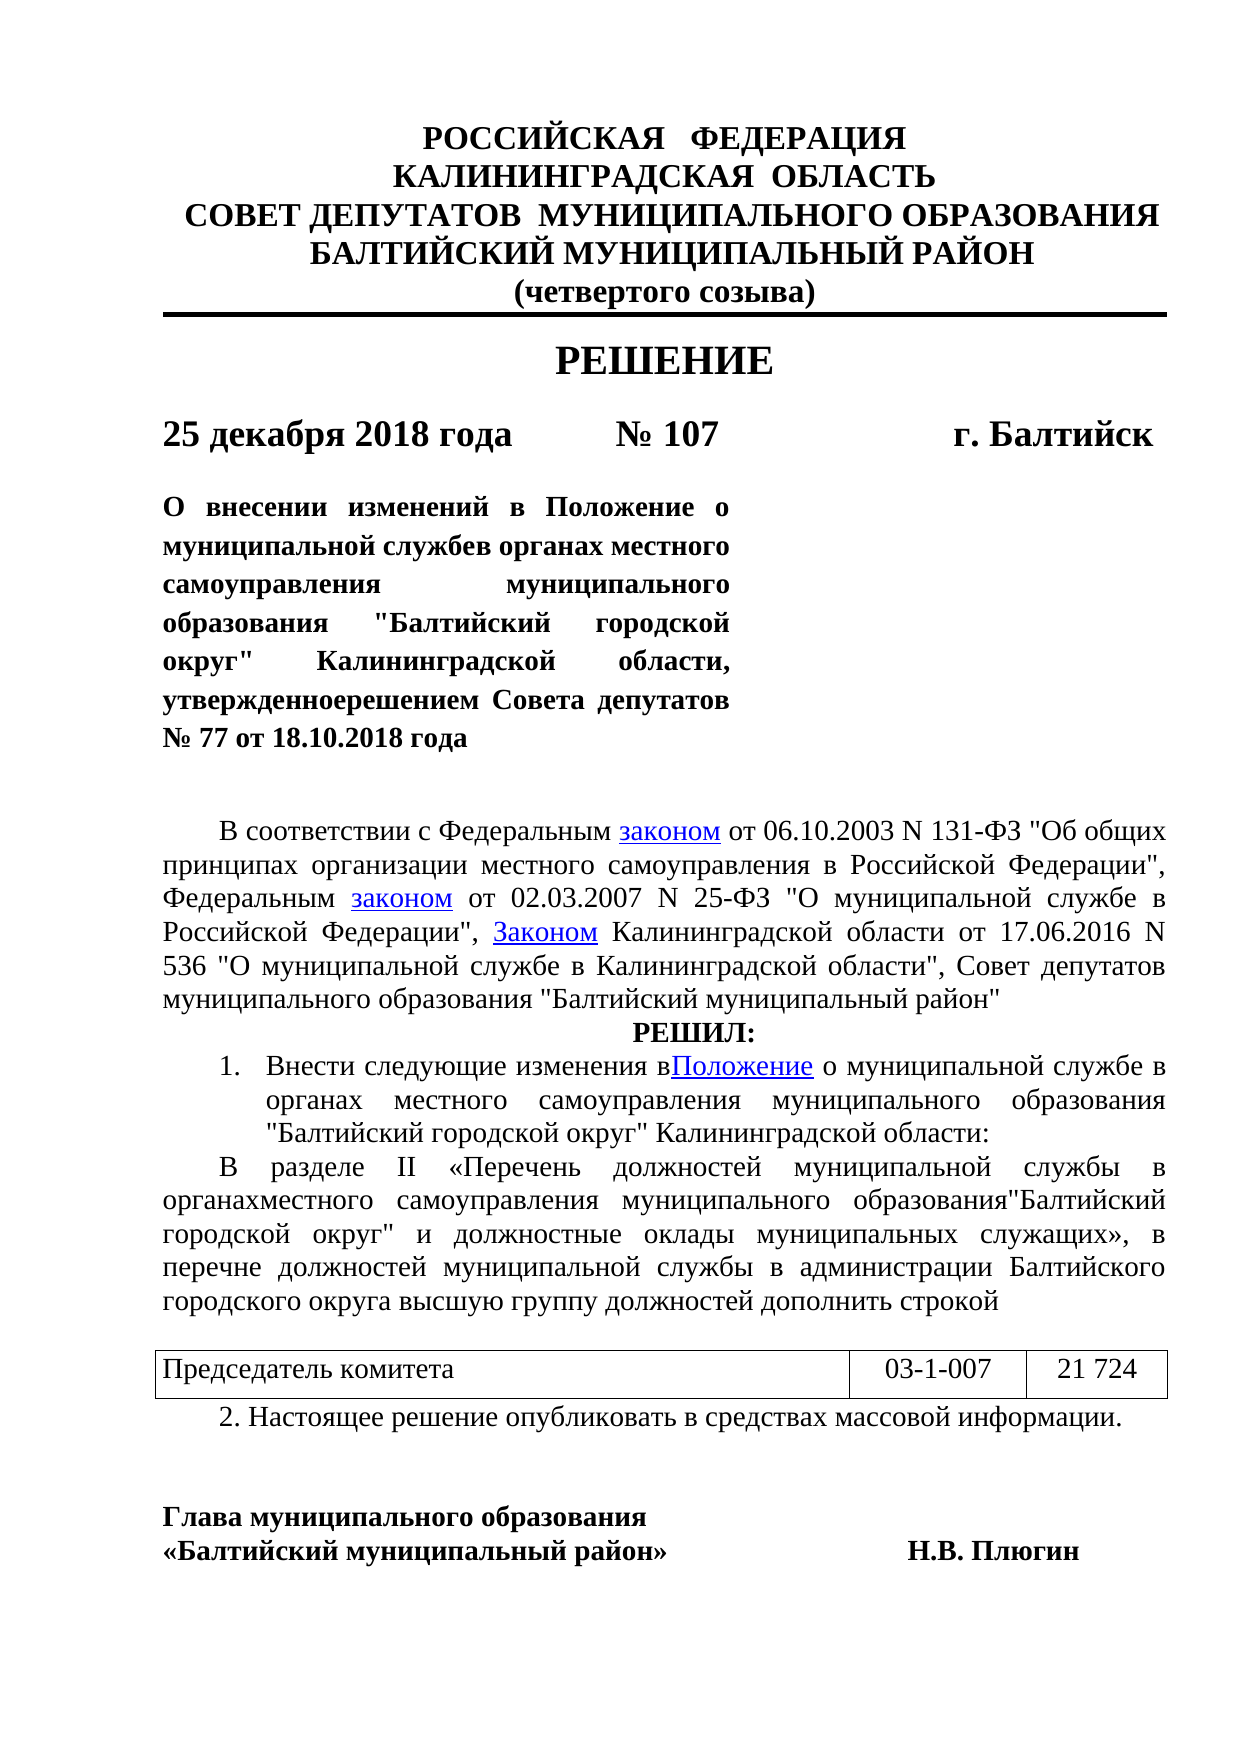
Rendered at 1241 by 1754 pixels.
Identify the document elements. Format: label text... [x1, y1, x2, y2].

table_header 21 724 [1027, 1351, 1167, 1398]
text Глава муниципального образования [162, 1499, 1167, 1533]
text РОССИЙСКАЯ ФЕДЕРАЦИЯ [162, 118, 1167, 156]
text В соответствии с Федеральным законом от 06.10.2003 N 131-ФЗ "Об общих принципах организации местного самоуправления в Российской Федерации", Федеральным законом от 02.03.2007 N 25-ФЗ "О муниципальной службе в Российской Федерации", Законом Калининградской области от 17.06.2016 N 536 "О муниципальной службе в Калининградской области", Совет депутатов муниципального образования "Балтийский муниципальный район" [162, 813, 1167, 1015]
text РЕШЕНИЕ [162, 336, 1167, 384]
text КАЛИНИНГРАДСКАЯ ОБЛАСТЬ [162, 156, 1167, 195]
table_header О внесении изменений в Положение о муниципальной службев органах местного самоуправления муниципального образования "Балтийский городской округ" Калининградской области, утвержденноерешением Совета депутатов № 77 от 18.10.2018 года [152, 489, 741, 779]
text 2. Настоящее решение опубликовать в средствах массовой информации. [162, 1399, 1167, 1432]
text РЕШИЛ: [162, 1015, 1167, 1048]
list Внести следующие изменения вПоложение о муниципальной службе в органах местного самоуправления муниципального образования "Балтийский городской округ" Калининградской области: [219, 1048, 1167, 1149]
text СОВЕТ ДЕПУТАТОВ МУНИЦИПАЛЬНОГО ОБРАЗОВАНИЯ БАЛТИЙСКИЙ МУНИЦИПАЛЬНЫЙ РАЙОН [162, 195, 1181, 271]
table_header Председатель комитета [156, 1351, 849, 1398]
text В разделе II «Перечень должностей муниципальной службы в органахместного самоуправления муниципального образования"Балтийский городской округ" и должностные оклады муниципальных служащих», в перечне должностей муниципальной службы в администрации Балтийского городского округа высшую группу должностей дополнить строкой [162, 1149, 1167, 1317]
text «Балтийский муниципальный район» Н.В. Плюгин [162, 1533, 1167, 1567]
text 25 декабря 2018 года № 107 г. Балтийск [162, 412, 1167, 455]
table_header 03-1-007 [850, 1351, 1026, 1398]
text (четвертого созыва) [162, 271, 1167, 317]
